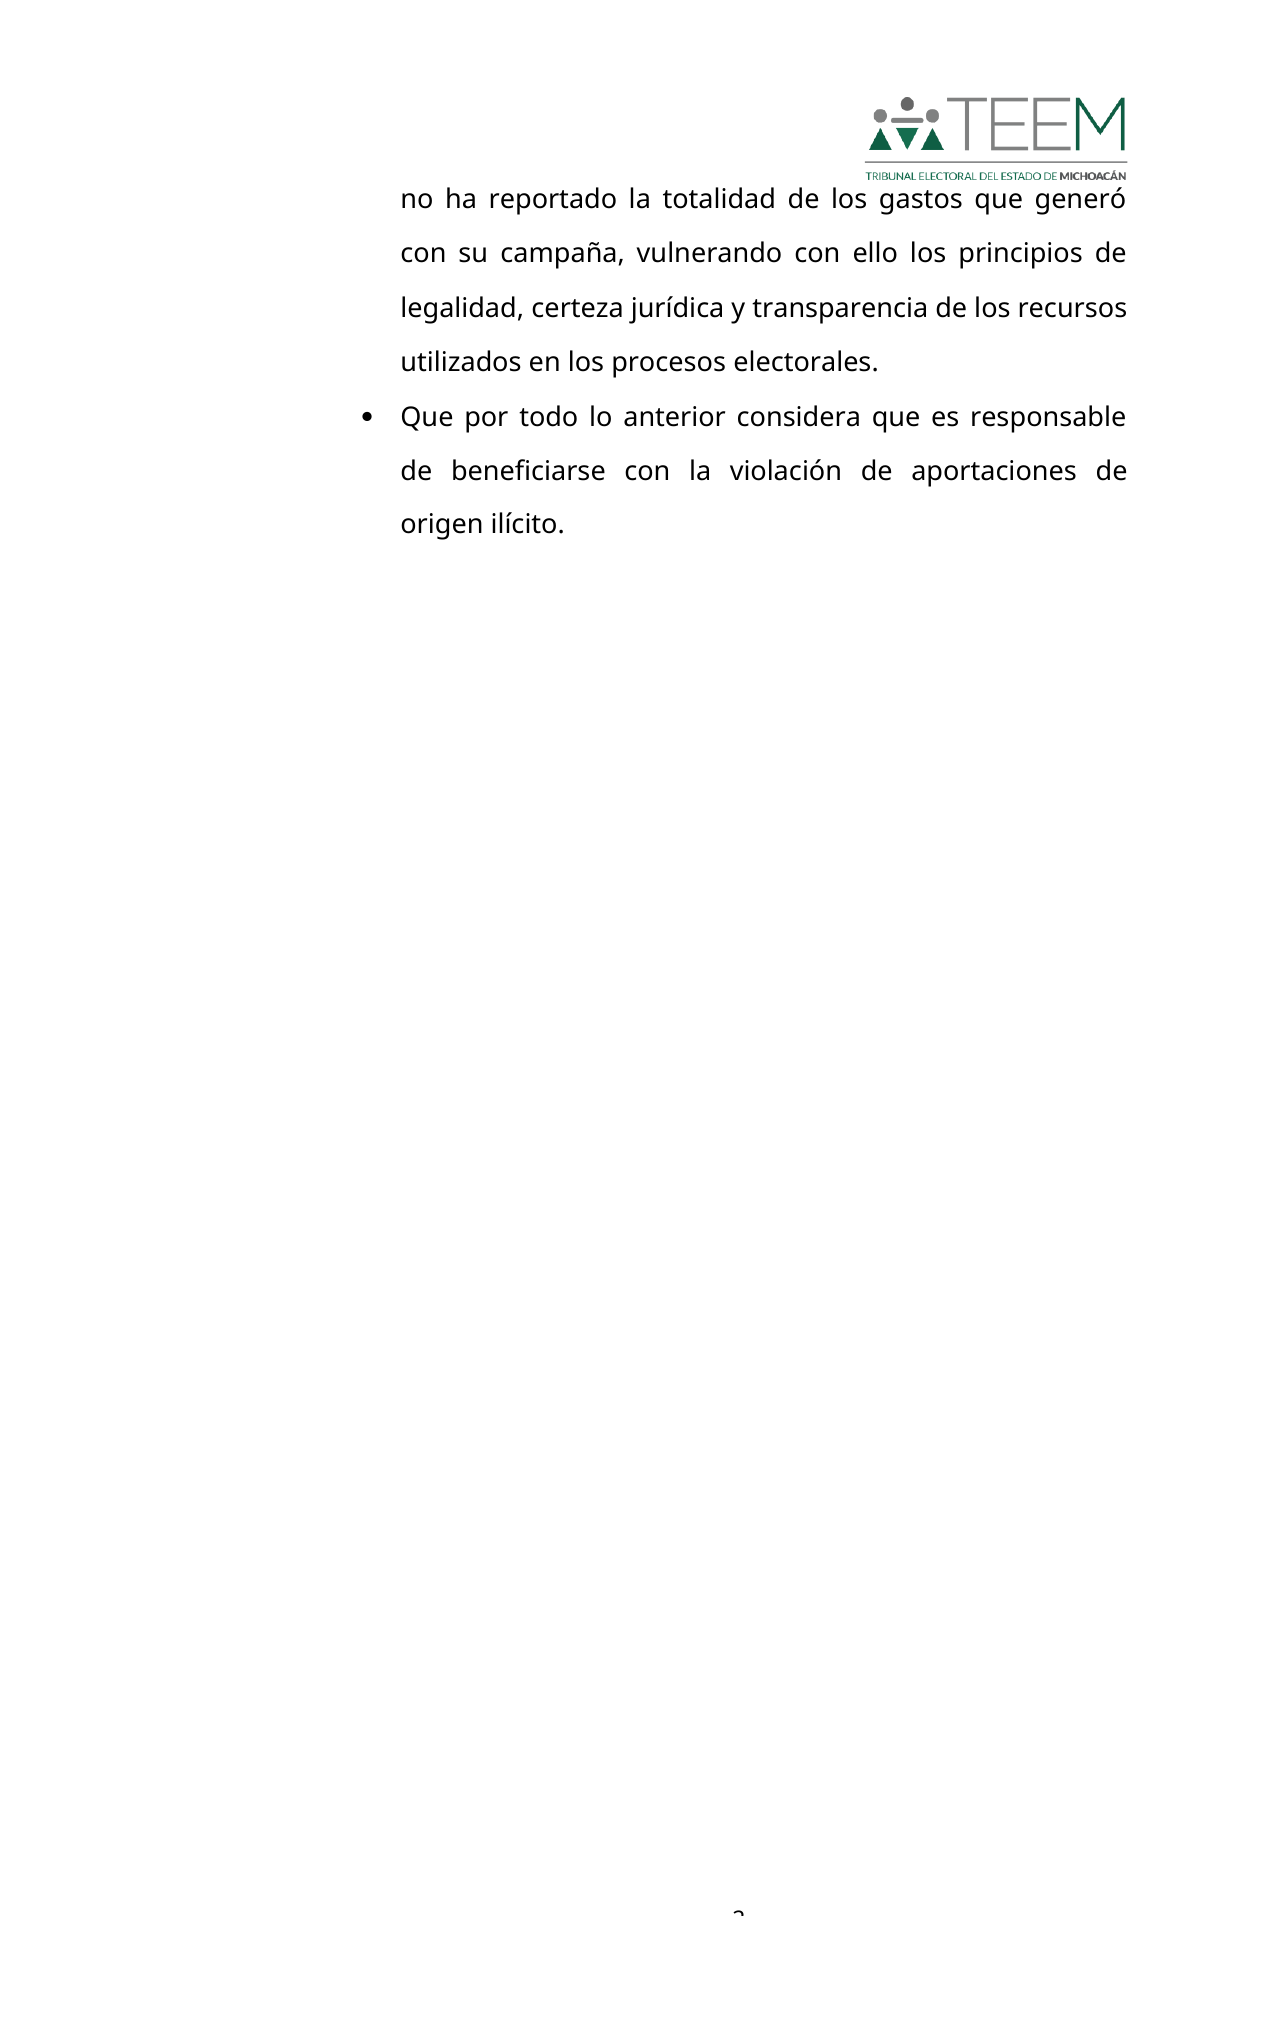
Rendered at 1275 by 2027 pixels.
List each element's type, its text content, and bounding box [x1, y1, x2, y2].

picture [864, 97, 1128, 180]
list Que por todo lo anterior considera que es responsable de beneficiarse con la violación de aportaciones de origen ilícito. [362, 398, 1127, 541]
